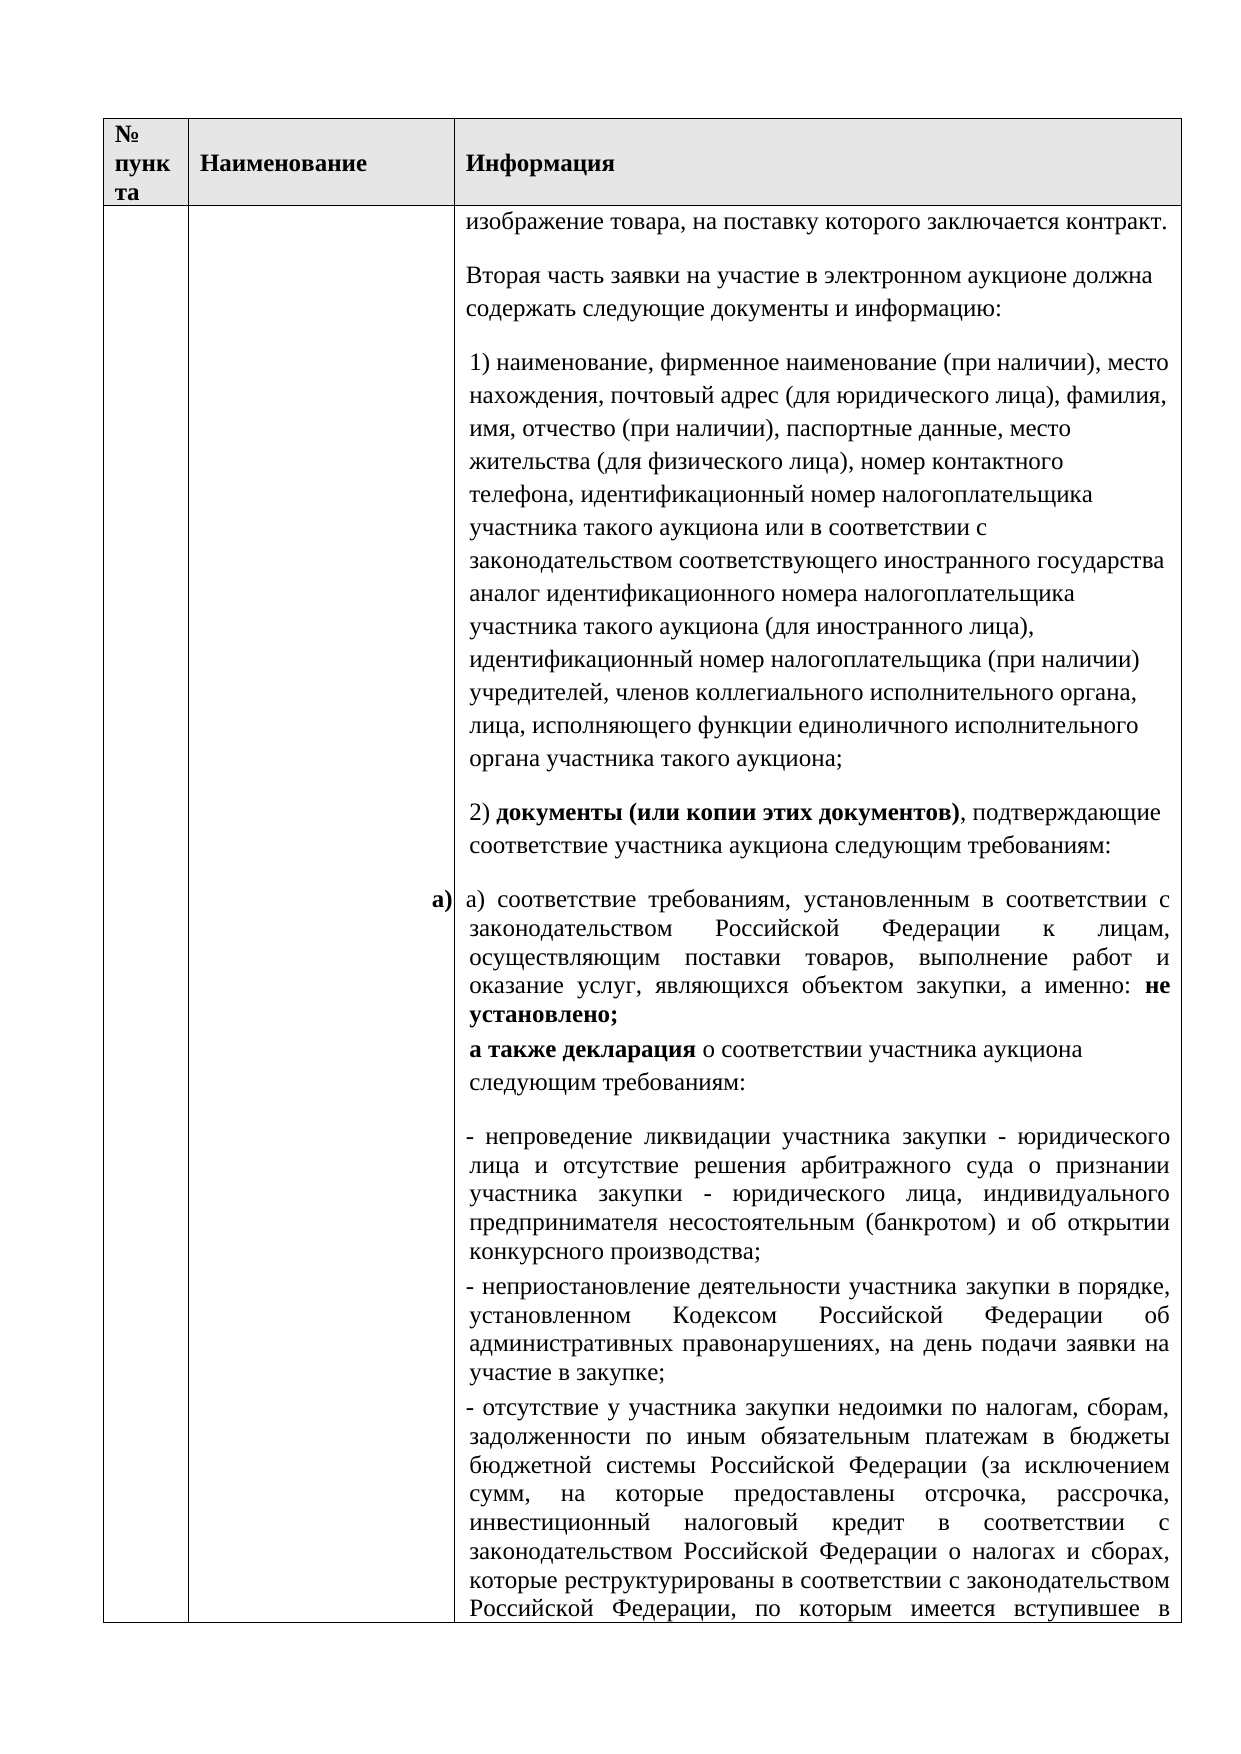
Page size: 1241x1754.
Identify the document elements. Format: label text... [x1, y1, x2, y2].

table_header № пункта [104, 119, 188, 205]
table_header Информация [455, 119, 1181, 205]
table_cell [455, 206, 1181, 1622]
table_cell [104, 206, 188, 1622]
table_header Наименование [189, 119, 454, 205]
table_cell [189, 206, 454, 1622]
